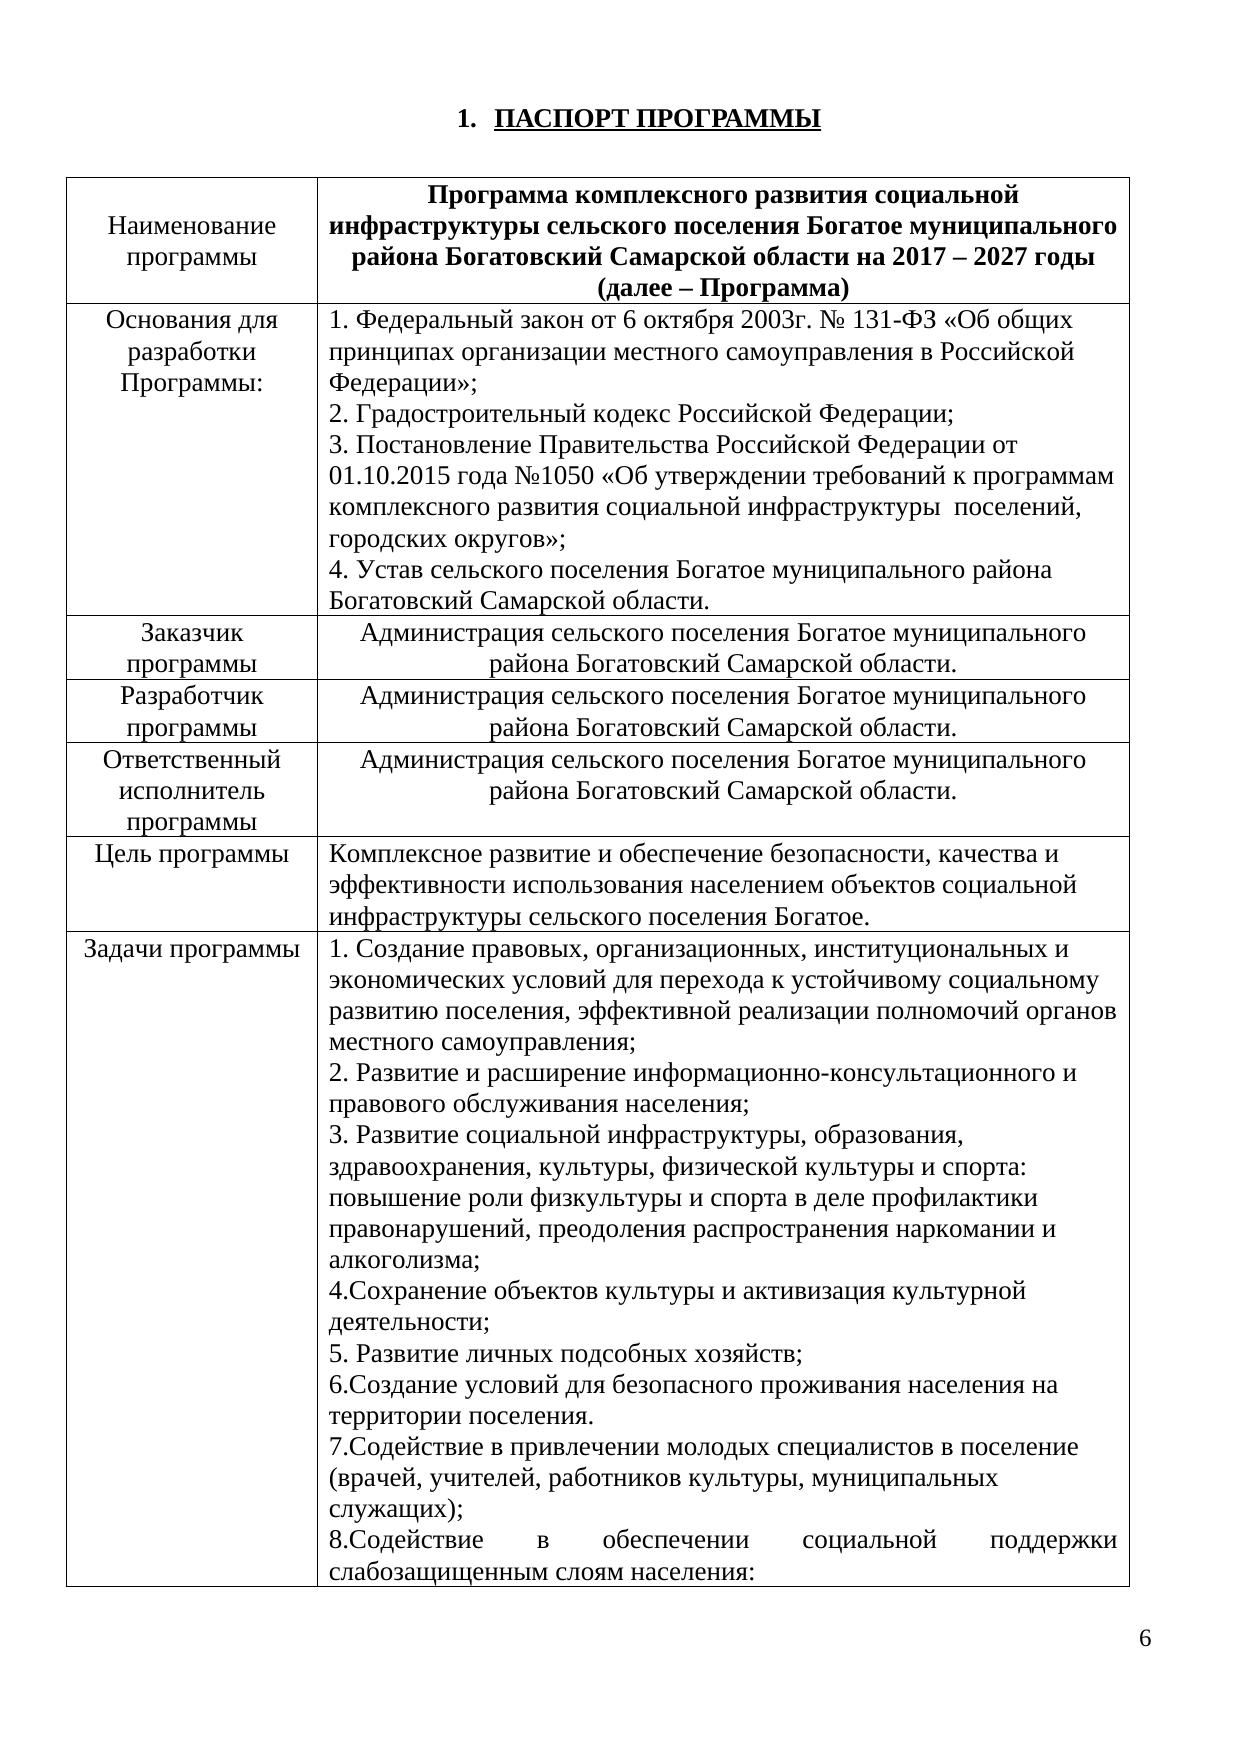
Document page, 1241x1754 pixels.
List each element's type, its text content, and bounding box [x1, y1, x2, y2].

table_cell Задачи программы [67, 932, 317, 1586]
table_cell 1. Создание правовых, организационных, институциональных и экономических условий для перехода к устойчивому социальному развитию поселения, эффективной реализации полномочий органов местного самоуправления; 2. Развитие и расширение информационно-консультационного и правового обслуживания населения; 3. Развитие социальной инфраструктуры, образования, здравоохранения, культуры, физической культуры и спорта: повышение роли физкультуры и спорта в деле профилактики правонарушений, преодоления распространения наркомании и алкоголизма; 4.Сохранение объектов культуры и активизация культурной деятельности; 5. Развитие личных подсобных хозяйств; 6.Создание условий для безопасного проживания населения на территории поселения. 7.Содействие в привлечении молодых специалистов в поселение (врачей, учителей, работников культуры, муниципальных служащих); 8.Содействие в обеспечении социальной поддержки слабозащищенным слоям населения: [318, 932, 1129, 1586]
list ПАСПОРТ ПРОГРАММЫ [126, 102, 1152, 133]
table_cell Администрация сельского поселения Богатое муниципального района Богатовский Самарской области. [318, 680, 1129, 742]
table_cell Цель программы [67, 837, 317, 931]
table_cell Ответственный исполнитель программы [67, 743, 317, 836]
table_cell Комплексное развитие и обеспечение безопасности, качества и эффективности использования населением объектов социальной инфраструктуры сельского поселения Богатое. [318, 837, 1129, 931]
table_cell Разработчик программы [67, 680, 317, 742]
table_cell Администрация сельского поселения Богатое муниципального района Богатовский Самарской области. [318, 743, 1129, 836]
table_header Программа комплексного развития социальной инфраструктуры сельского поселения Богатое муниципального района Богатовский Самарской области на 2017 – 2027 годы (далее – Программа) [318, 178, 1129, 303]
table_cell Администрация сельского поселения Богатое муниципального района Богатовский Самарской области. [318, 616, 1129, 678]
table_header Наименование программы [67, 178, 317, 303]
table_cell 1. Федеральный закон от 6 октября 2003г. № 131-ФЗ «Об общих принципах организации местного самоуправления в Российской Федерации»; 2. Градостроительный кодекс Российской Федерации; 3. Постановление Правительства Российской Федерации от 01.10.2015 года №1050 «Об утверждении требований к программам комплексного развития социальной инфраструктуры поселений, городских округов»; 4. Устав сельского поселения Богатое муниципального района Богатовский Самарской области. [318, 304, 1129, 615]
table_cell Заказчик программы [67, 616, 317, 678]
table_cell Основания для разработки Программы: [67, 304, 317, 615]
